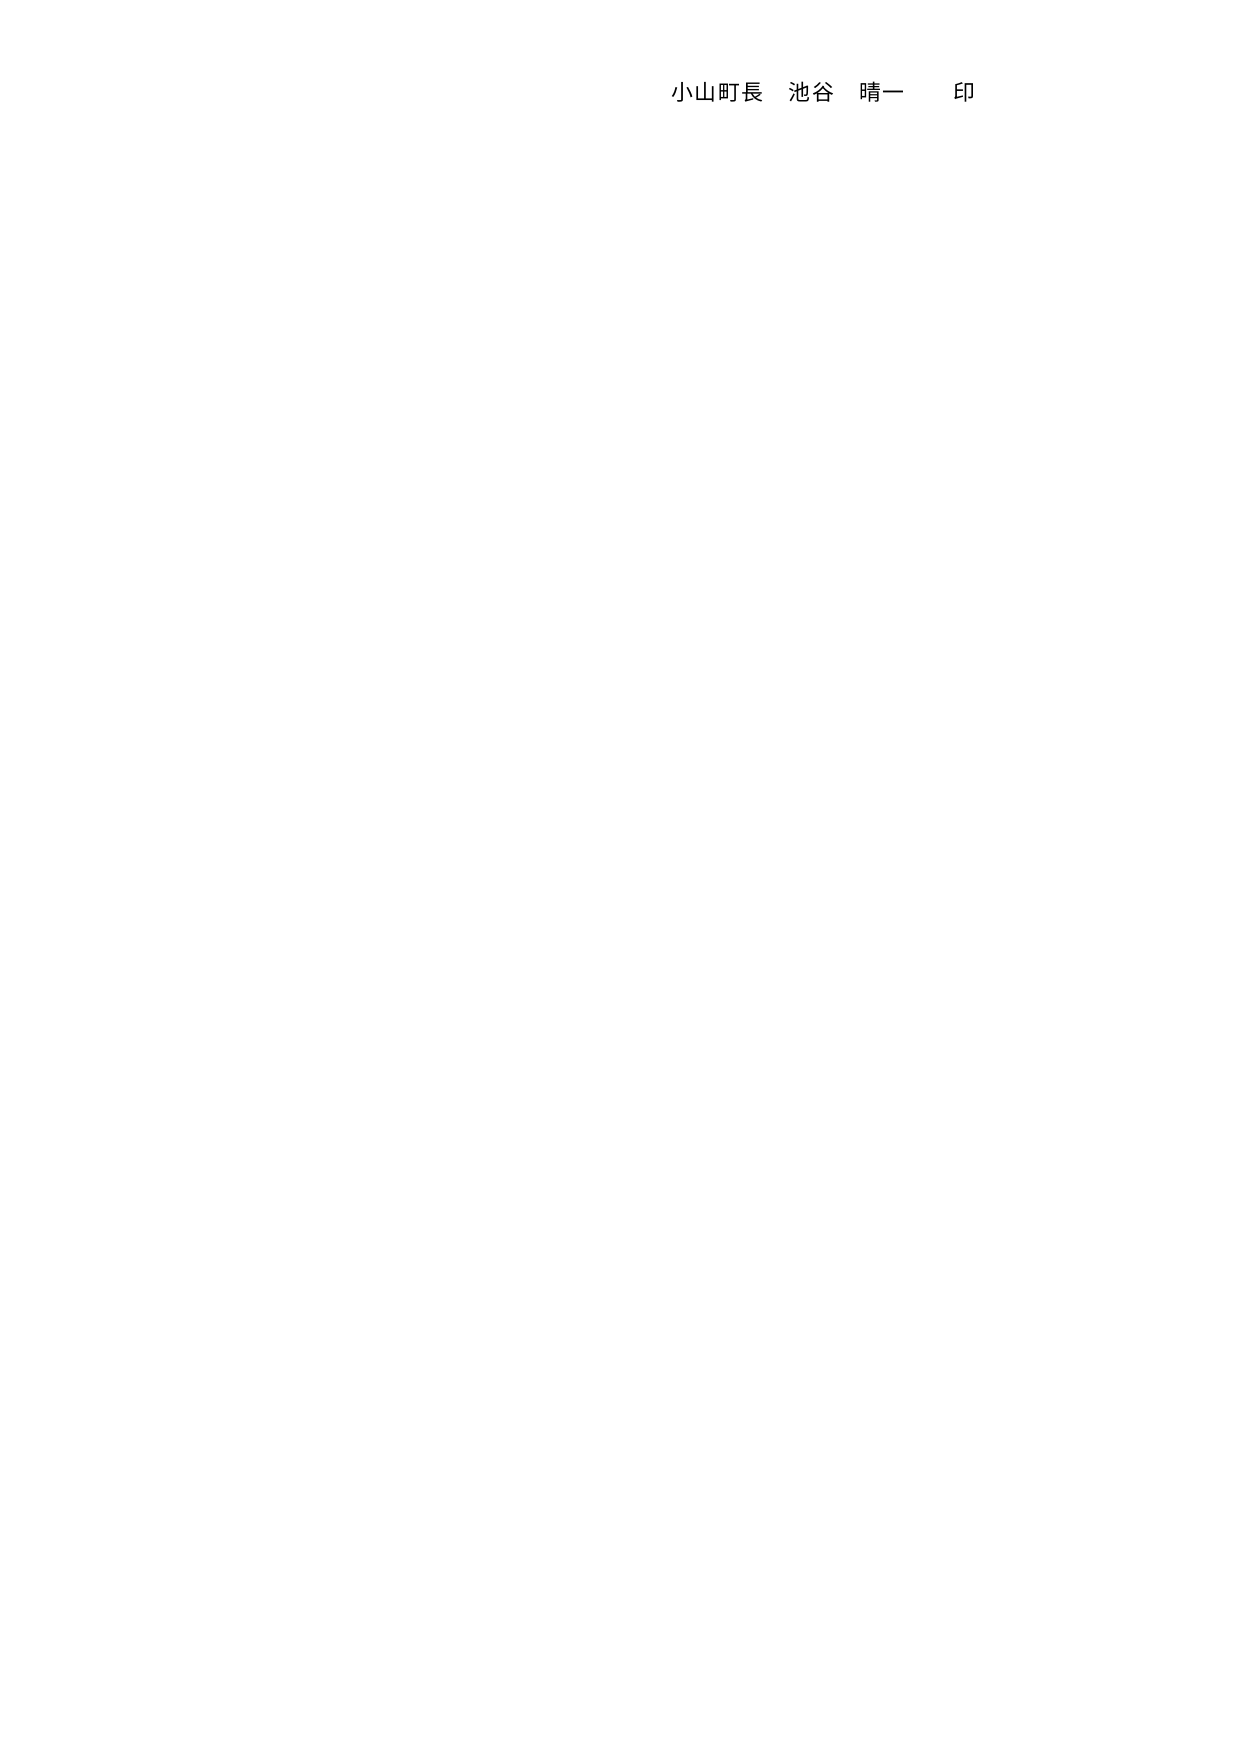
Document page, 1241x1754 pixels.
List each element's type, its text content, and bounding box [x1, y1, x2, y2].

text 小山町長 池谷 晴一 印 [75, 75, 1078, 107]
